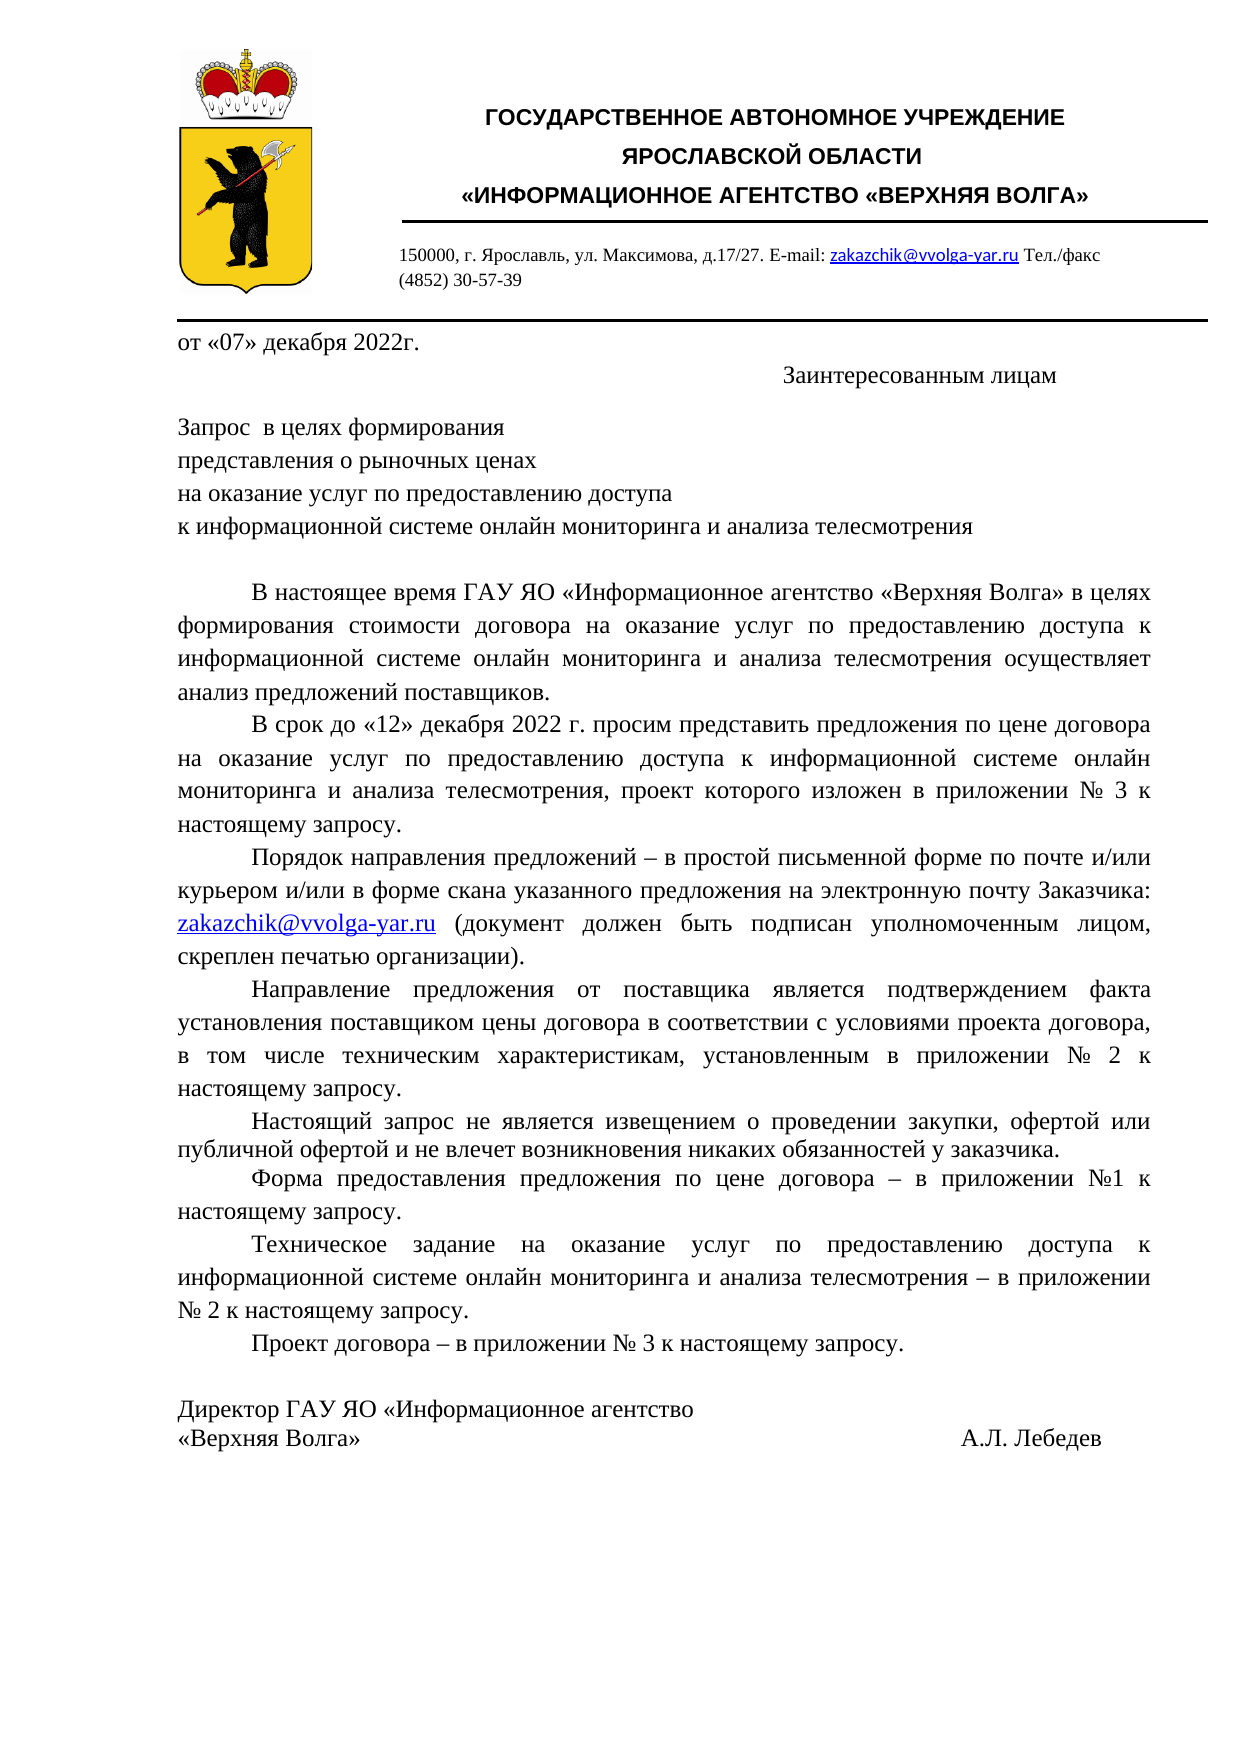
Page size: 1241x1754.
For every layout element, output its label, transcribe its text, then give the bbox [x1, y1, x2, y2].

text Настоящий запрос не является извещением о проведении закупки, офертой или публичной офертой и не влечет возникновения никаких обязанностей у заказчика. [177, 1106, 1152, 1163]
text В настоящее время ГАУ ЯО «Информационное агентство «Верхняя Волга» в целях формирования стоимости договора на оказание услуг по предоставлению доступа к информационной системе онлайн мониторинга и анализа телесмотрения осуществляет анализ предложений поставщиков. [177, 577, 1152, 705]
text Заинтересованным лицам [783, 360, 1152, 389]
text к информационной системе онлайн мониторинга и анализа телесмотрения [177, 511, 1152, 540]
text на оказание услуг по предоставлению доступа [177, 478, 1152, 507]
text от «07» декабря 2022г. [177, 327, 1152, 356]
text 150000, г. Ярославль, ул. Максимова, д.17/27. E-mail: zakazchik@vvolga-yar.ru Тел./факс (4852) 30-57-39 [398, 243, 1152, 290]
text Техническое задание на оказание услуг по предоставлению доступа к информационной системе онлайн мониторинга и анализа телесмотрения – в приложении № 2 к настоящему запросу. [177, 1229, 1152, 1324]
text Порядок направления предложений – в простой письменной форме по почте и/или курьером и/или в форме скана указанного предложения на электронную почту Заказчика: zakazchik@vvolga-yar.ru (документ должен быть подписан уполномоченным лицом, скреплен печатью организации). [177, 842, 1152, 969]
text Форма предоставления предложения по цене договора – в приложении №1 к настоящему запросу. [177, 1163, 1152, 1225]
text Директор ГАУ ЯО «Информационное агентство [177, 1394, 1152, 1423]
text «Верхняя Волга» А.Л. Лебедев [177, 1423, 1152, 1452]
text В срок до «12» декабря 2022 г. просим представить предложения по цене договора на оказание услуг по предоставлению доступа к информационной системе онлайн мониторинга и анализа телесмотрения, проект которого изложен в приложении № 3 к настоящему запросу. [177, 709, 1152, 837]
text Направление предложения от поставщика является подтверждением факта установления поставщиком цены договора в соответствии с условиями проекта договора, в том числе техническим характеристикам, установленным в приложении № 2 к настоящему запросу. [177, 974, 1152, 1102]
text Проект договора – в приложении № 3 к настоящему запросу. [177, 1328, 1152, 1357]
text представления о рыночных ценах [177, 445, 1152, 474]
text ГОСУДАРСТВЕННОЕ АВТОНОМНОЕ УЧРЕЖДЕНИЕ ЯРОСЛАВСКОЙ ОБЛАСТИ «ИНФОРМАЦИОННОЕ АГЕНТСТВО «ВЕРХНЯЯ ВОЛГА» [398, 103, 1152, 209]
text Запрос в целях формирования [177, 412, 1152, 441]
picture [179, 49, 313, 294]
